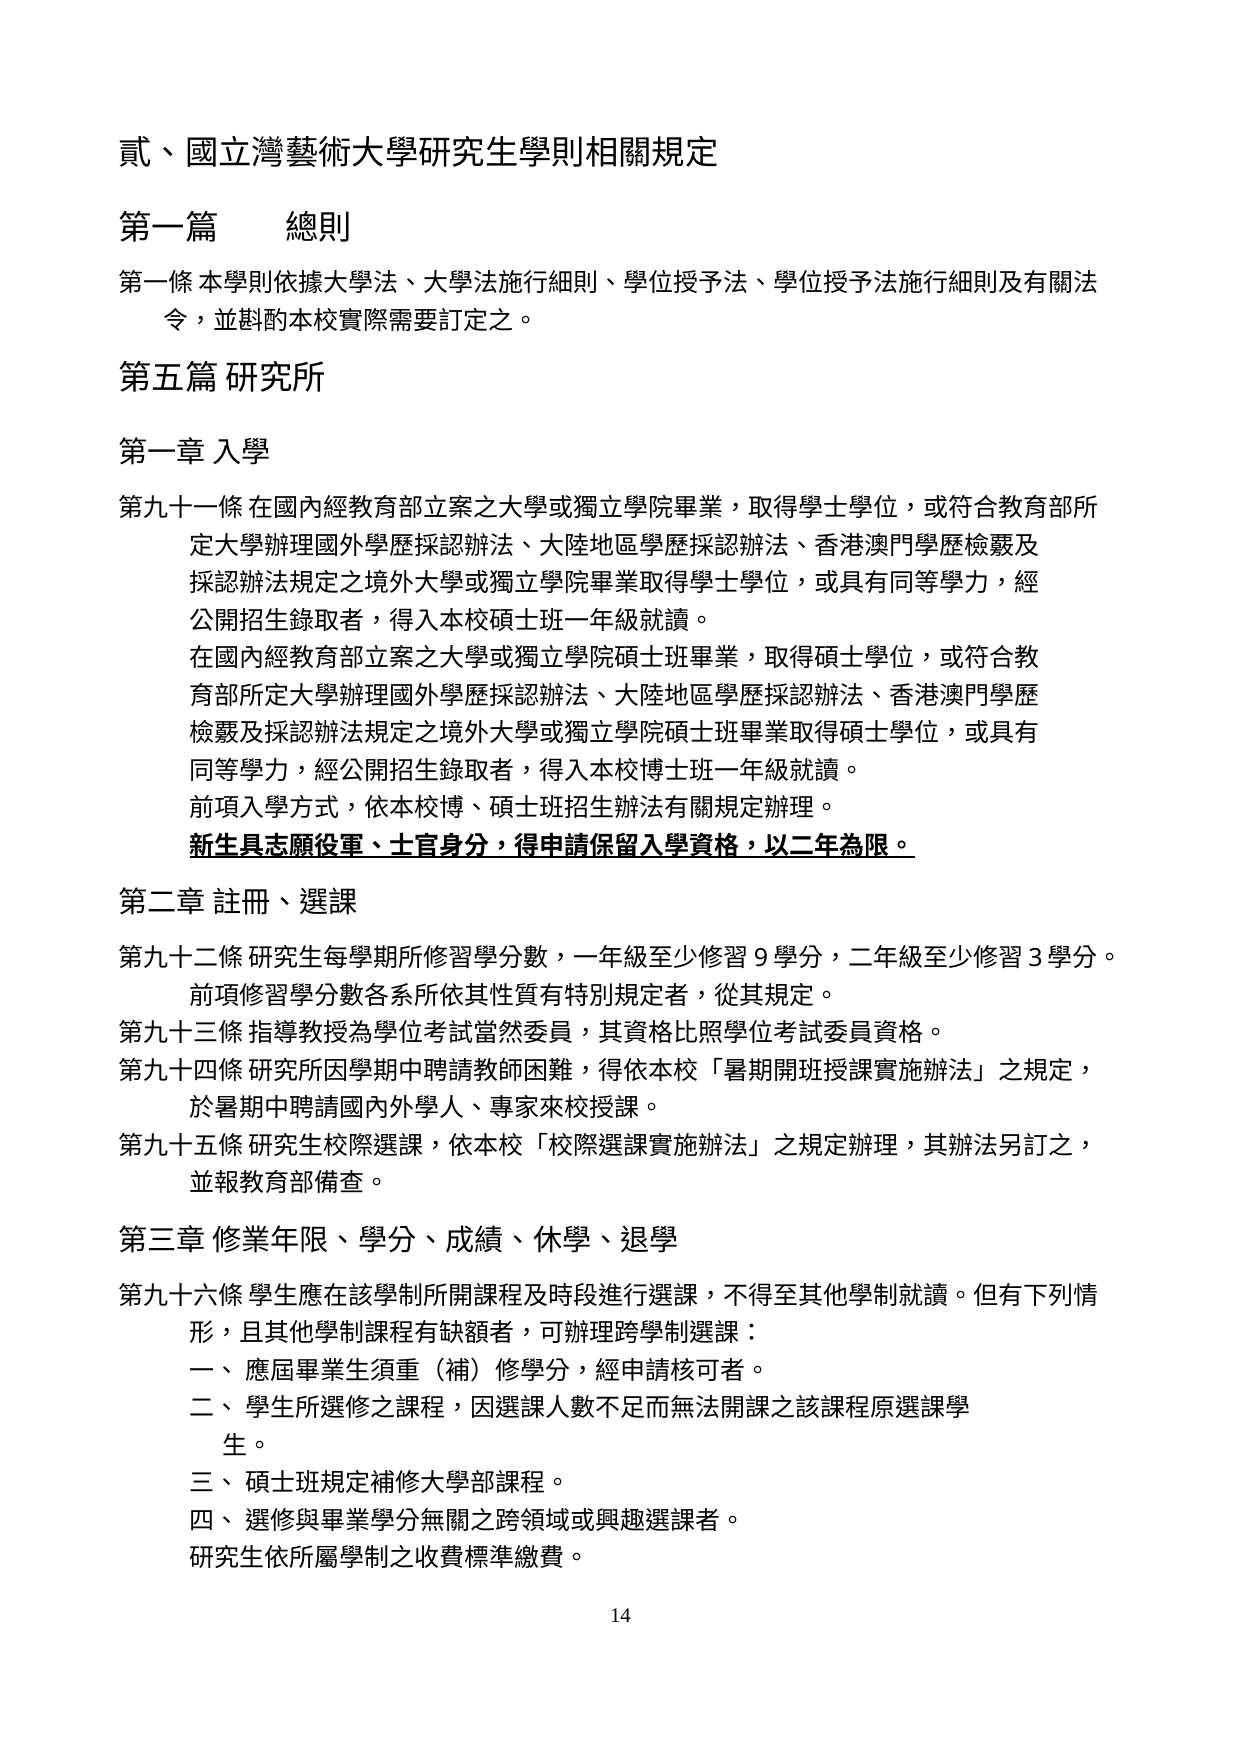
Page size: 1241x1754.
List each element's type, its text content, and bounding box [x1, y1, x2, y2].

text 第三章 修業年限、學分、成績、休學、退學 [118, 1200, 1122, 1275]
text 同等學力，經公開招生錄取者，得入本校博士班一年級就讀。 [118, 750, 1122, 787]
text 二、 學生所選修之課程，因選課人數不足而無法開課之該課程原選課學 [118, 1387, 1122, 1425]
text 形，且其他學制課程有缺額者，可辦理跨學制選課： [118, 1312, 1122, 1350]
text 令，並斟酌本校實際需要訂定之。 [118, 300, 1122, 337]
text 公開招生錄取者，得入本校碩士班一年級就讀。 [118, 600, 1122, 637]
text 第五篇 研究所 [118, 337, 1122, 412]
text 第九十一條 在國內經教育部立案之大學或獨立學院畢業，取得學士學位，或符合教育部所 [118, 487, 1122, 525]
text 新生具志願役軍、士官身分，得申請保留入學資格，以二年為限。 [118, 825, 1122, 862]
text 於暑期中聘請國內外學人、專家來校授課。 [118, 1087, 1122, 1125]
text 前項修習學分數各系所依其性質有特別規定者，從其規定。 [118, 975, 1122, 1012]
text 第九十五條 研究生校際選課，依本校「校際選課實施辦法」之規定辦理，其辦法另訂之， [118, 1125, 1122, 1162]
text 採認辦法規定之境外大學或獨立學院畢業取得學士學位，或具有同等學力，經 [118, 562, 1122, 600]
text 貳、國立灣藝術大學研究生學則相關規定 [118, 112, 1122, 187]
text 前項入學方式，依本校博、碩士班招生辦法有關規定辦理。 [118, 787, 1122, 825]
text 並報教育部備查。 [118, 1162, 1122, 1200]
text 生。 [118, 1425, 1122, 1462]
text 第九十三條 指導教授為學位考試當然委員，其資格比照學位考試委員資格。 [118, 1012, 1122, 1050]
text 一、 應屆畢業生須重（補）修學分，經申請核可者。 [118, 1350, 1122, 1387]
text 育部所定大學辦理國外學歷採認辦法、大陸地區學歷採認辦法、香港澳門學歷 [118, 675, 1122, 712]
text 研究生依所屬學制之收費標準繳費。 [118, 1537, 1122, 1575]
text 檢覈及採認辦法規定之境外大學或獨立學院碩士班畢業取得碩士學位，或具有 [118, 712, 1122, 750]
text 四、 選修與畢業學分無關之跨領域或興趣選課者。 [118, 1500, 1122, 1537]
text 定大學辦理國外學歷採認辦法、大陸地區學歷採認辦法、香港澳門學歷檢覈及 [118, 525, 1122, 562]
text 第九十四條 研究所因學期中聘請教師困難，得依本校「暑期開班授課實施辦法」之規定， [118, 1050, 1122, 1087]
text 第一章 入學 [118, 412, 1122, 487]
text 第一條 本學則依據大學法、大學法施行細則、學位授予法、學位授予法施行細則及有關法 [118, 262, 1122, 300]
text 三、 碩士班規定補修大學部課程。 [118, 1462, 1122, 1500]
list 總則 [118, 187, 1122, 262]
text 第九十二條 研究生每學期所修習學分數，一年級至少修習9學分，二年級至少修習3學分。 [118, 937, 1122, 975]
text 第二章 註冊、選課 [118, 862, 1122, 937]
text 在國內經教育部立案之大學或獨立學院碩士班畢業，取得碩士學位，或符合教 [118, 637, 1122, 675]
text 第九十六條 學生應在該學制所開課程及時段進行選課，不得至其他學制就讀。但有下列情 [118, 1275, 1122, 1312]
